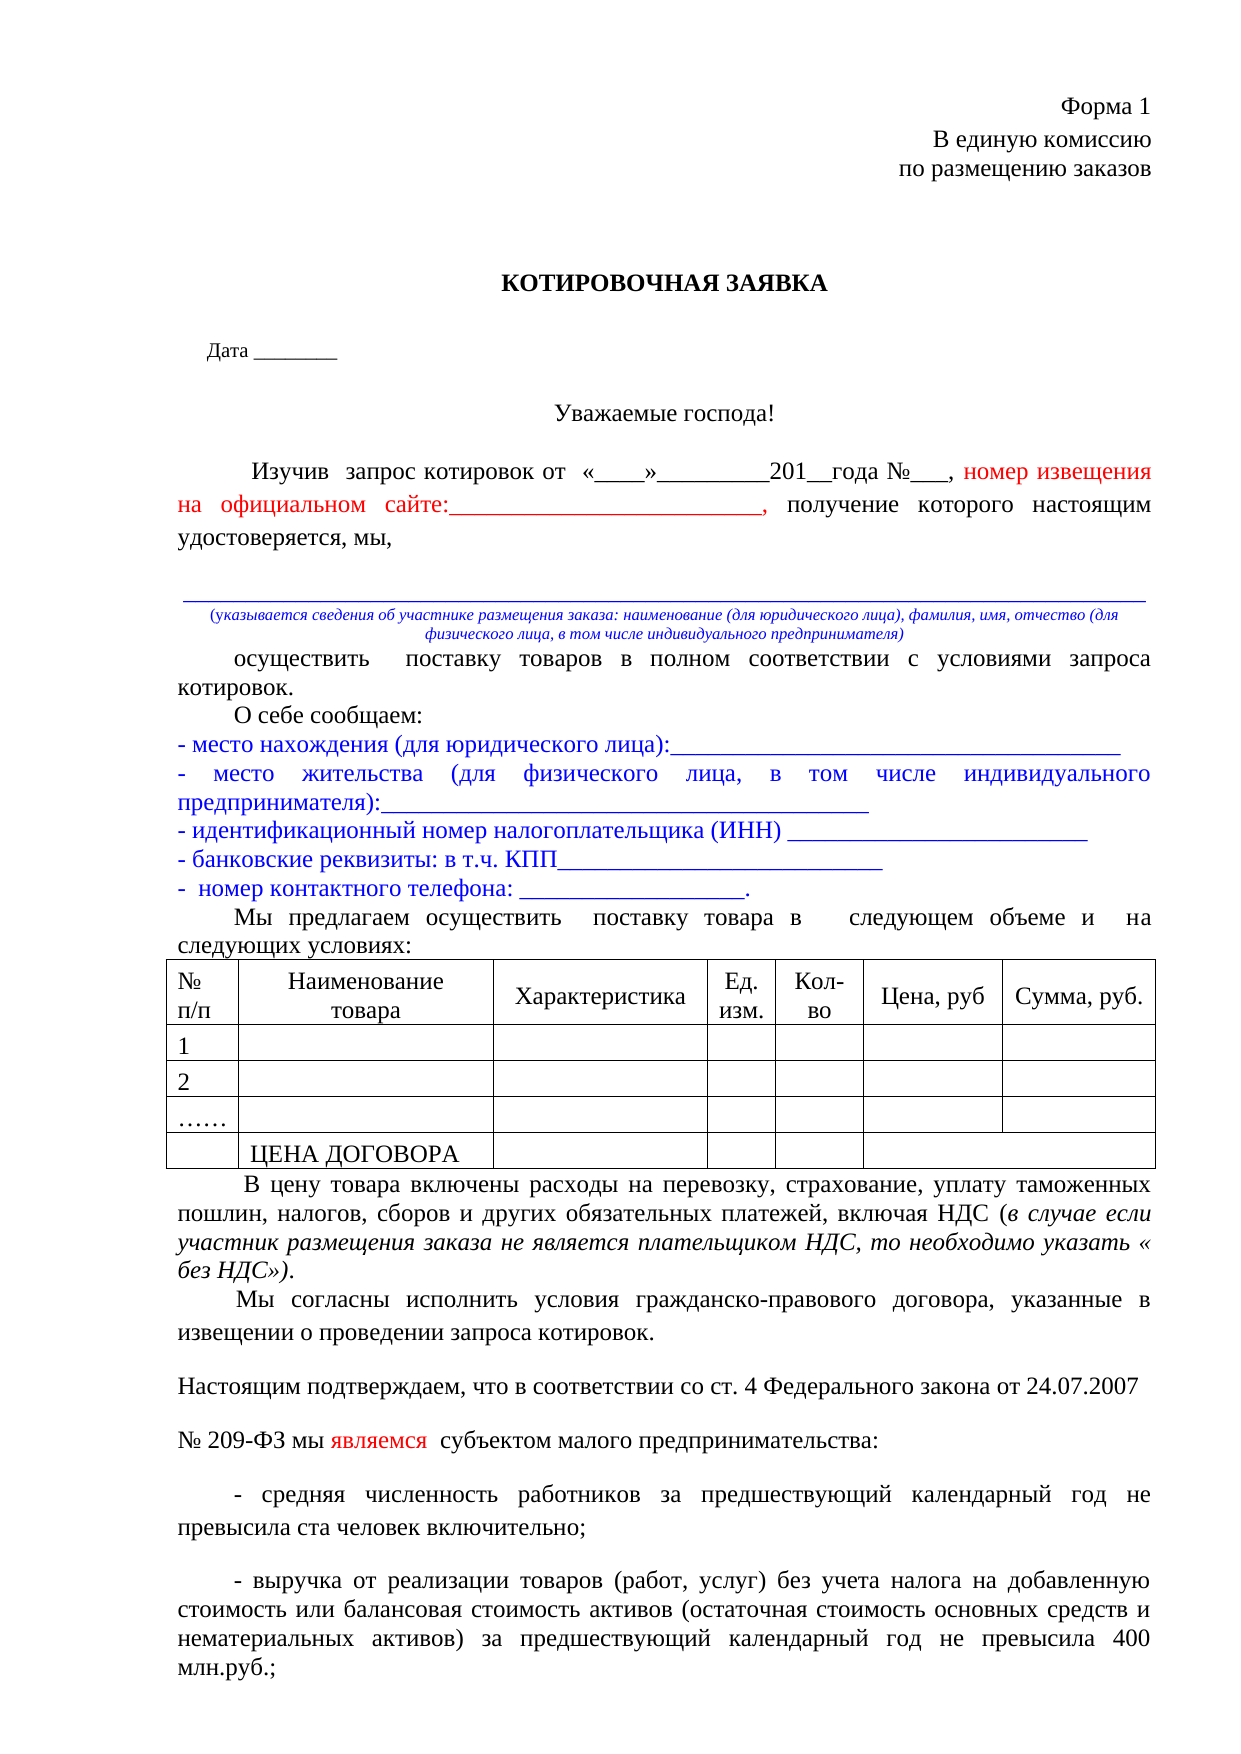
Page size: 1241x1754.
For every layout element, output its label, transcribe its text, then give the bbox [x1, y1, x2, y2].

text Мы согласны исполнить условия гражданско-правового договора, указанные в извещении о проведении запроса котировок. [177, 1284, 1152, 1346]
text В цену товара включены расходы на перевозку, страхование, уплату таможенных пошлин, налогов, сборов и других обязательных платежей, включая НДС (в случае если участник размещения заказа не является плательщиком НДС, то необходимо указать « без НДС»). [177, 1169, 1152, 1284]
table_cell [864, 1133, 1155, 1168]
table_cell [1003, 1025, 1155, 1060]
table_cell [1003, 1061, 1155, 1096]
table_cell [864, 1061, 1002, 1096]
table_header Ед. изм. [708, 960, 775, 1024]
table_cell [494, 1025, 707, 1060]
table_cell 2 [167, 1061, 238, 1096]
text - идентификационный номер налогоплательщика (ИНН) ________________________ [177, 815, 1152, 844]
text Форма 1 [177, 91, 1152, 120]
text КОТИРОВОЧНАЯ ЗАЯВКА [177, 268, 1152, 297]
text _____________________________________________________________________________ (указывается сведения об участнике размещения заказа: наименование (для юридического лица), фамилия, имя, отчество (для физического лица, в том числе индивидуального предпринимателя) [177, 576, 1152, 643]
table_header Цена, руб [864, 960, 1002, 1024]
table_header Сумма, руб. [1003, 960, 1155, 1024]
text Дата ________ [207, 338, 1152, 362]
text - номер контактного телефона: __________________. [177, 873, 1152, 902]
table_cell [708, 1133, 775, 1168]
table_cell [708, 1097, 775, 1132]
table_cell …… [167, 1097, 238, 1132]
table_cell [708, 1025, 775, 1060]
text Изучив запрос котировок от «____»_________201__года №___, номер извещения на официальном сайте:_________________________, получение которого настоящим удостоверяется, мы, [177, 456, 1152, 551]
table_header № п/п [167, 960, 238, 1024]
text - место нахождения (для юридического лица):____________________________________ [177, 729, 1152, 758]
text - средняя численность работников за предшествующий календарный год не превысила ста человек включительно; [177, 1479, 1152, 1540]
text - место жительства (для физического лица, в том числе индивидуального предпринимателя):_______________________________________ [177, 758, 1152, 815]
table_cell [864, 1097, 1002, 1132]
table_header Кол-во [776, 960, 863, 1024]
text осуществить поставку товаров в полном соответствии с условиями запроса котировок. [177, 643, 1152, 700]
table_cell 1 [167, 1025, 238, 1060]
table_cell [776, 1061, 863, 1096]
table_cell ЦЕНА ДОГОВОРА [239, 1133, 493, 1168]
text по размещению заказов [177, 153, 1152, 182]
table_cell [1003, 1097, 1155, 1132]
table_cell [494, 1097, 707, 1132]
table_cell [239, 1061, 493, 1096]
text В единую комиссию [177, 124, 1152, 153]
text Настоящим подтверждаем, что в соответствии со ст. 4 Федерального закона от 24.07.2007 [177, 1371, 1152, 1400]
table_cell [494, 1061, 707, 1096]
text № 209-ФЗ мы являемся субъектом малого предпринимательства: [177, 1425, 1152, 1453]
table_header Наименование товара [239, 960, 493, 1024]
text Мы предлагаем осуществить поставку товара в следующем объеме и на следующих условиях: [177, 902, 1152, 959]
table_cell [239, 1025, 493, 1060]
table_cell [167, 1133, 238, 1168]
table_header Характеристика [494, 960, 707, 1024]
table_cell [494, 1133, 707, 1168]
table_cell [239, 1097, 493, 1132]
text - выручка от реализации товаров (работ, услуг) без учета налога на добавленную стоимость или балансовая стоимость активов (остаточная стоимость основных средств и нематериальных активов) за предшествующий календарный год не превысила 400 млн.руб.; [177, 1566, 1152, 1681]
text О себе сообщаем: [177, 700, 1152, 729]
text Уважаемые господа! [177, 398, 1152, 427]
table_cell [776, 1133, 863, 1168]
table_cell [864, 1025, 1002, 1060]
text - банковские реквизиты: в т.ч. КПП__________________________ [177, 844, 1152, 873]
table_cell [776, 1097, 863, 1132]
table_cell [708, 1061, 775, 1096]
table_cell [776, 1025, 863, 1060]
